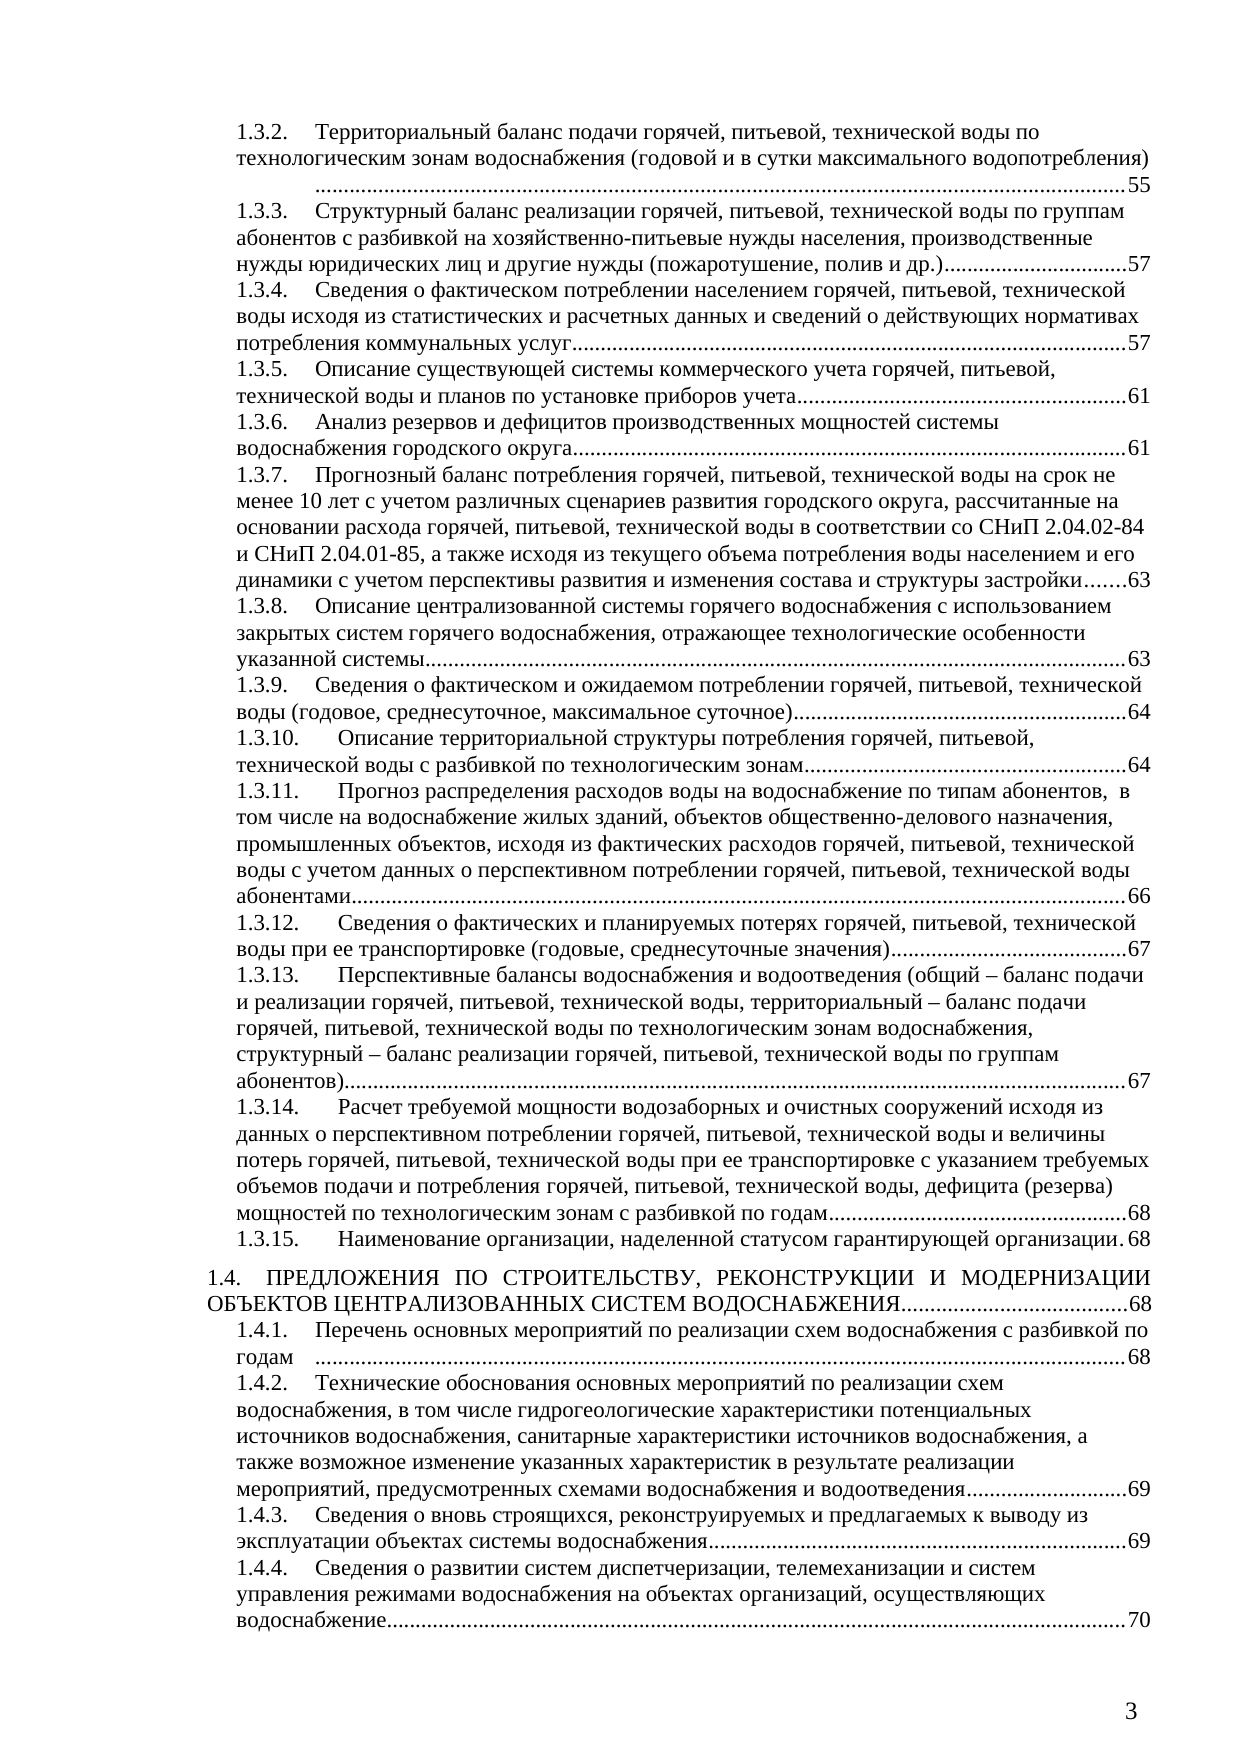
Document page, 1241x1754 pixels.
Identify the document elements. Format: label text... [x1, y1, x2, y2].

text 1.3.11. Прогноз распределения расходов воды на водоснабжение по типам абонентов, в том числе на водоснабжение жилых зданий, объектов общественно-делового назначения, промышленных объектов, исходя из фактических расходов горячей, питьевой, технической воды с учетом данных о перспективном потреблении горячей, питьевой, технической воды абонентами 66 [236, 777, 1152, 909]
text 1.3.8. Описание централизованной системы горячего водоснабжения с использованием закрытых систем горячего водоснабжения, отражающее технологические особенности указанной системы 63 [236, 592, 1152, 672]
text 1.3.15. Наименование организации, наделенной статусом гарантирующей организации 68 [236, 1225, 1152, 1251]
text 1.3.10. Описание территориальной структуры потребления горячей, питьевой, технической воды с разбивкой по технологическим зонам 64 [236, 724, 1152, 777]
text 1.3.4. Сведения о фактическом потреблении населением горячей, питьевой, технической воды исходя из статистических и расчетных данных и сведений о действующих нормативах потребления коммунальных услуг 57 [236, 276, 1152, 355]
text 1.4.3. Сведения о вновь строящихся, реконструируемых и предлагаемых к выводу из эксплуатации объектах системы водоснабжения 69 [236, 1501, 1152, 1554]
text 1.3.6. Анализ резервов и дефицитов производственных мощностей системы водоснабжения городского округа 61 [236, 408, 1152, 461]
text 1.4. ПРЕДЛОЖЕНИЯ ПО СТРОИТЕЛЬСТВУ, РЕКОНСТРУКЦИИ И МОДЕРНИЗАЦИИ ОБЪЕКТОВ ЦЕНТРАЛИЗОВАННЫХ СИСТЕМ ВОДОСНАБЖЕНИЯ 68 [207, 1264, 1152, 1317]
text 1.3.2. Территориальный баланс подачи горячей, питьевой, технической воды по технологическим зонам водоснабжения (годовой и в сутки максимального водопотребления) 55 [236, 118, 1152, 197]
text 1.3.5. Описание существующей системы коммерческого учета горячей, питьевой, технической воды и планов по установке приборов учета 61 [236, 355, 1152, 408]
text 1.3.13. Перспективные балансы водоснабжения и водоотведения (общий – баланс подачи и реализации горячей, питьевой, технической воды, территориальный – баланс подачи горячей, питьевой, технической воды по технологическим зонам водоснабжения, структурный – баланс реализации горячей, питьевой, технической воды по группам абонентов) 67 [236, 961, 1152, 1093]
text 1.4.1. Перечень основных мероприятий по реализации схем водоснабжения с разбивкой по годам 68 [236, 1317, 1152, 1369]
text 1.3.9. Сведения о фактическом и ожидаемом потреблении горячей, питьевой, технической воды (годовое, среднесуточное, максимальное суточное) 64 [236, 672, 1152, 724]
text 1.3.7. Прогнозный баланс потребления горячей, питьевой, технической воды на срок не менее 10 лет с учетом различных сценариев развития городского округа, рассчитанные на основании расхода горячей, питьевой, технической воды в соответствии со СНиП 2.04.02-84 и СНиП 2.04.01-85, а также исходя из текущего объема потребления воды населением и его динамики с учетом перспективы развития и изменения состава и структуры застройки 63 [236, 461, 1152, 592]
text 1.3.12. Сведения о фактических и планируемых потерях горячей, питьевой, технической воды при ее транспортировке (годовые, среднесуточные значения) 67 [236, 909, 1152, 961]
text 1.4.2. Технические обоснования основных мероприятий по реализации схем водоснабжения, в том числе гидрогеологические характеристики потенциальных источников водоснабжения, санитарные характеристики источников водоснабжения, а также возможное изменение указанных характеристик в результате реализации мероприятий, предусмотренных схемами водоснабжения и водоотведения 69 [236, 1369, 1152, 1501]
text 1.3.3. Структурный баланс реализации горячей, питьевой, технической воды по группам абонентов с разбивкой на хозяйственно-питьевые нужды населения, производственные нужды юридических лиц и другие нужды (пожаротушение, полив и др.) 57 [236, 197, 1152, 276]
text 1.3.14. Расчет требуемой мощности водозаборных и очистных сооружений исходя из данных о перспективном потреблении горячей, питьевой, технической воды и величины потерь горячей, питьевой, технической воды при ее транспортировке с указанием требуемых объемов подачи и потребления горячей, питьевой, технической воды, дефицита (резерва) мощностей по технологическим зонам с разбивкой по годам 68 [236, 1093, 1152, 1225]
text 1.4.4. Сведения о развитии систем диспетчеризации, телемеханизации и систем управления режимами водоснабжения на объектах организаций, осуществляющих водоснабжение 70 [236, 1554, 1152, 1633]
